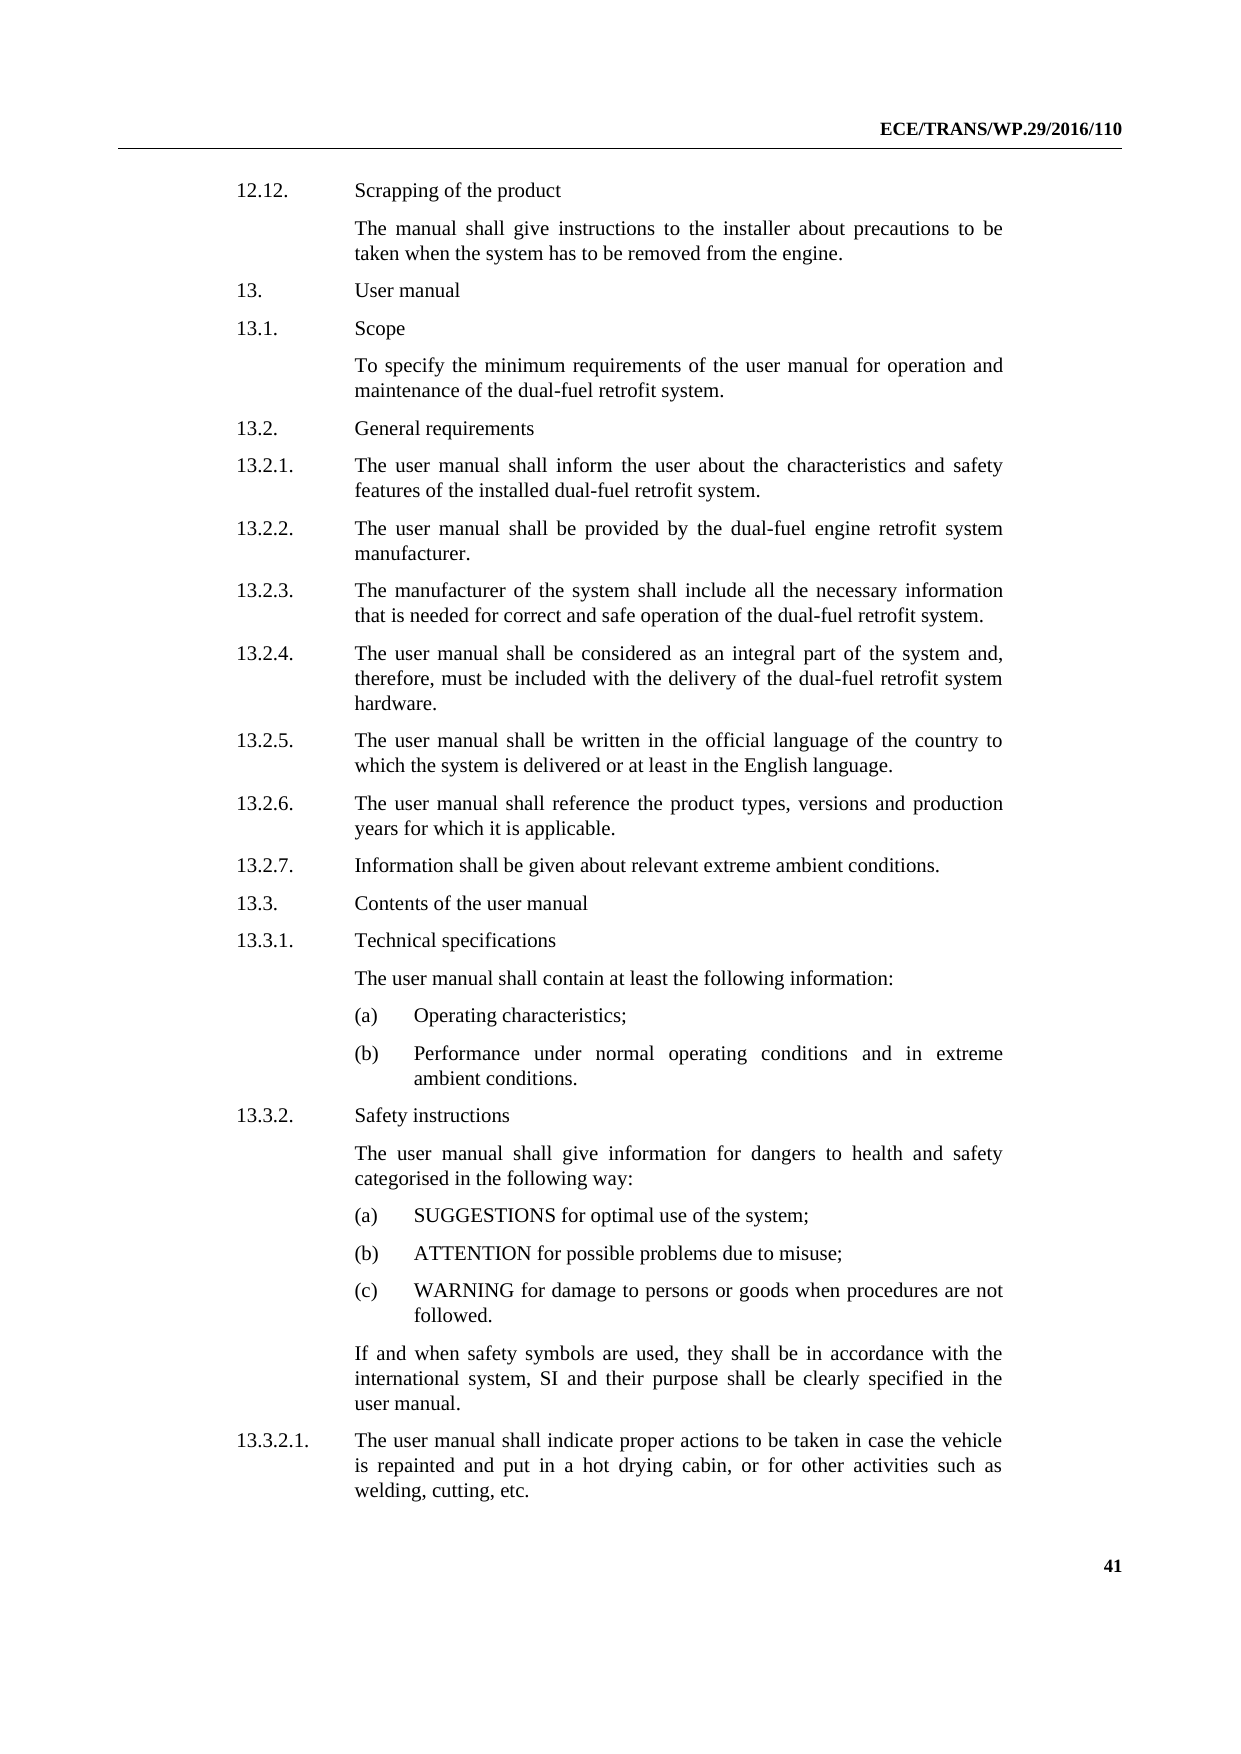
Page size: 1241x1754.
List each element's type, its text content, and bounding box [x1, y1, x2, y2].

text (b) Performance under normal operating conditions and in extreme ambient conditions. [354, 1040, 1004, 1090]
text 13.3.2.1. The user manual shall indicate proper actions to be taken in case the vehicle is repainted and put in a hot drying cabin, or for other activities such as welding, cutting, etc. [236, 1427, 1004, 1502]
text 13.2.7. Information shall be given about relevant extreme ambient conditions. [236, 852, 1004, 877]
text 13.2.5. The user manual shall be written in the official language of the country to which the system is delivered or at least in the English language. [236, 727, 1004, 777]
text (a) SUGGESTIONS for optimal use of the system; [236, 1202, 1004, 1227]
text 13.2.4. The user manual shall be considered as an integral part of the system and, therefore, must be included with the delivery of the dual-fuel retrofit system hardware. [236, 640, 1004, 715]
text The user manual shall give information for dangers to health and safety categorised in the following way: [236, 1140, 1004, 1190]
text (a) Operating characteristics; [236, 1002, 1004, 1027]
text 13.1. Scope [236, 315, 1004, 340]
text 12.12. Scrapping of the product [236, 177, 1004, 202]
text (b) ATTENTION for possible problems due to misuse; [236, 1240, 1004, 1265]
text The manual shall give instructions to the installer about precautions to be taken when the system has to be removed from the engine. [236, 215, 1004, 265]
text 13.3. Contents of the user manual [236, 890, 1004, 915]
text 13.2.3. The manufacturer of the system shall include all the necessary information that is needed for correct and safe operation of the dual-fuel retrofit system. [236, 577, 1004, 627]
text (c) WARNING for damage to persons or goods when procedures are not followed. [354, 1277, 1004, 1327]
text The user manual shall contain at least the following information: [236, 965, 1004, 990]
text To specify the minimum requirements of the user manual for operation and maintenance of the dual-fuel retrofit system. [236, 352, 1004, 402]
text 13.2.2. The user manual shall be provided by the dual-fuel engine retrofit system manufacturer. [236, 515, 1004, 565]
text 13.2.6. The user manual shall reference the product types, versions and production years for which it is applicable. [236, 790, 1004, 840]
text If and when safety symbols are used, they shall be in accordance with the international system, SI and their purpose shall be clearly specified in the user manual. [236, 1340, 1004, 1415]
text 13.2. General requirements [236, 415, 1004, 440]
text 13.3.2. Safety instructions [236, 1102, 1004, 1127]
text 13.2.1. The user manual shall inform the user about the characteristics and safety features of the installed dual-fuel retrofit system. [236, 452, 1004, 502]
text 13. User manual [236, 277, 1004, 302]
text 13.3.1. Technical specifications [236, 927, 1004, 952]
